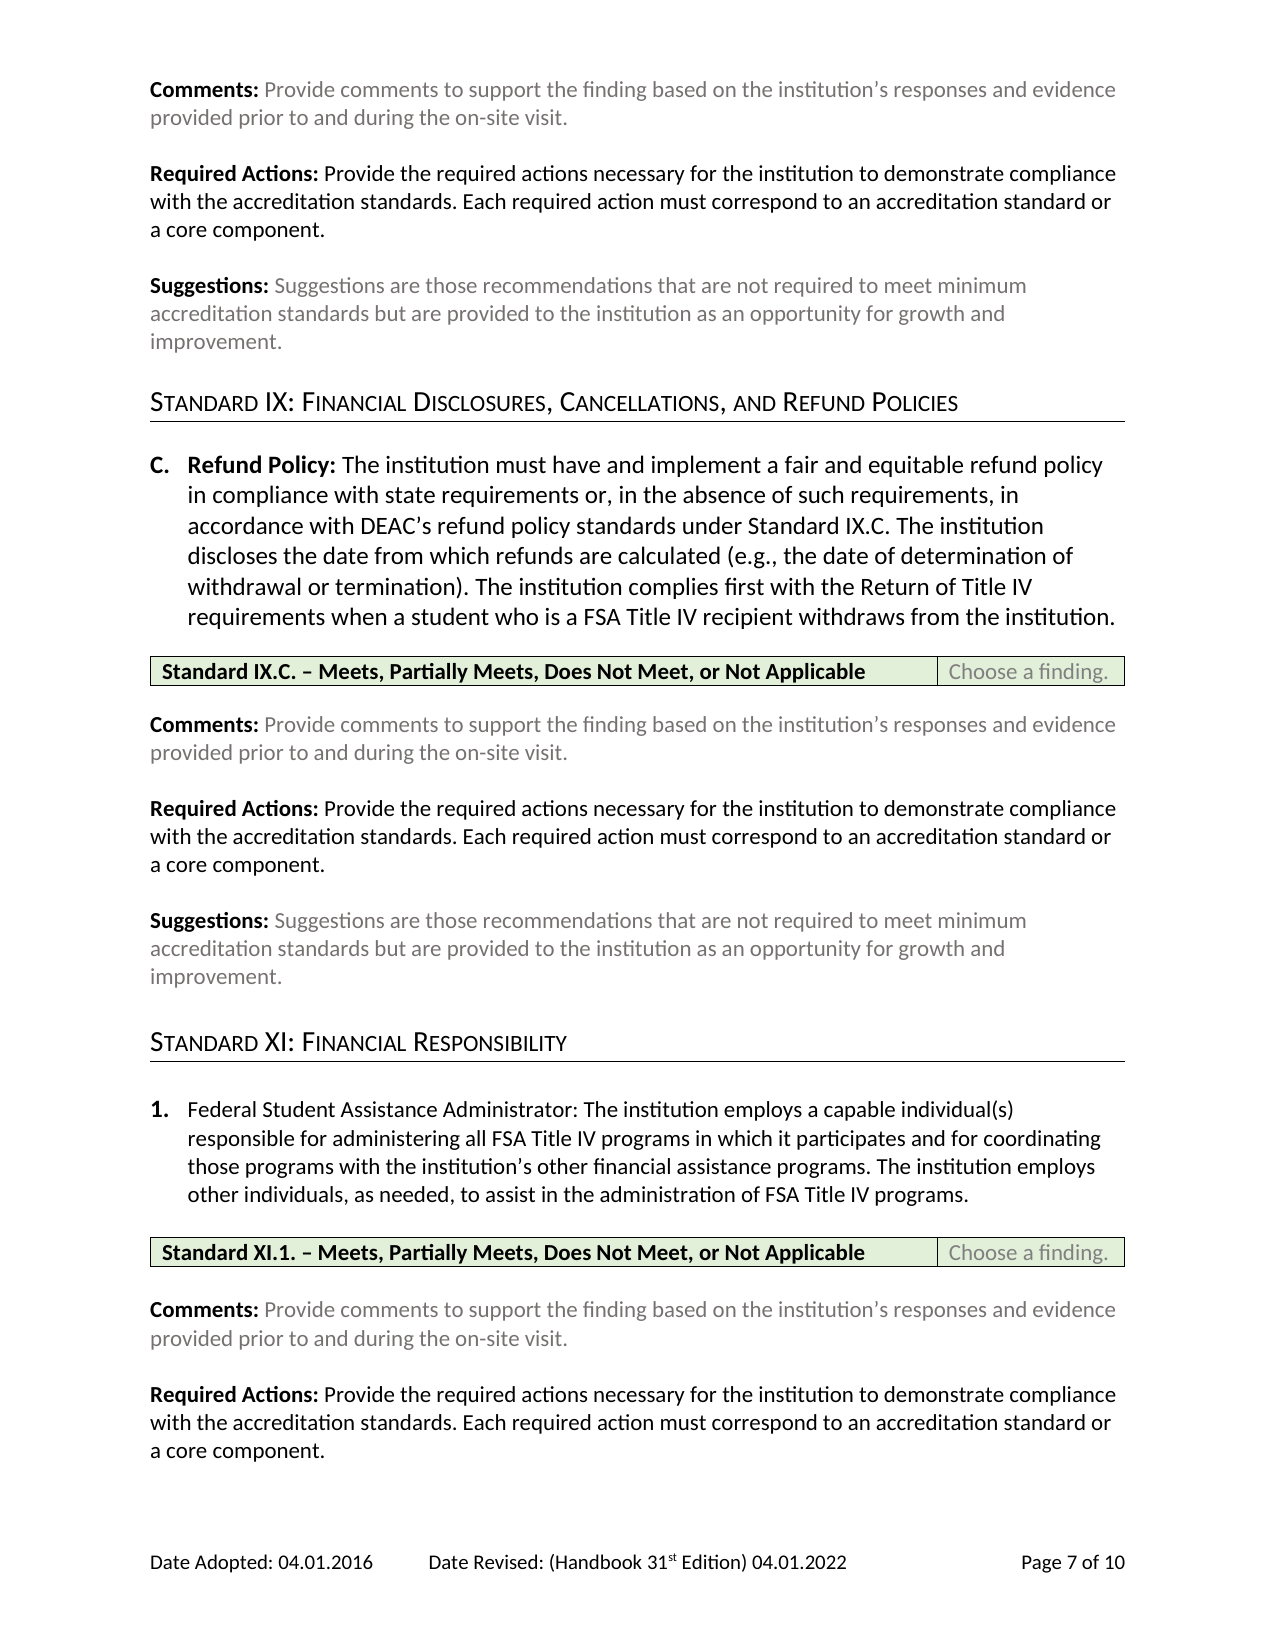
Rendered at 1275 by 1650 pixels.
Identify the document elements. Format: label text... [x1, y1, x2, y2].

text Standard IX: Financial Disclosures, Cancellations, and Refund Policies [150, 383, 1125, 421]
text Suggestions: [150, 271, 1125, 355]
text Required Actions: [150, 1380, 1125, 1464]
text Comments: [150, 710, 1125, 766]
text Required Actions: [150, 159, 1125, 243]
text Standard XI: Financial Responsibility [150, 1023, 1125, 1061]
table_header Standard IX.C. – Meets, Partially Meets, Does Not Meet, or Not Applicable [151, 657, 937, 685]
table_header Standard XI.1. – Meets, Partially Meets, Does Not Meet, or Not Applicable [151, 1238, 937, 1266]
text Suggestions: [150, 906, 1125, 990]
text Required Actions: [150, 794, 1125, 878]
text Comments: [150, 75, 1125, 131]
text Comments: [150, 1296, 1125, 1352]
